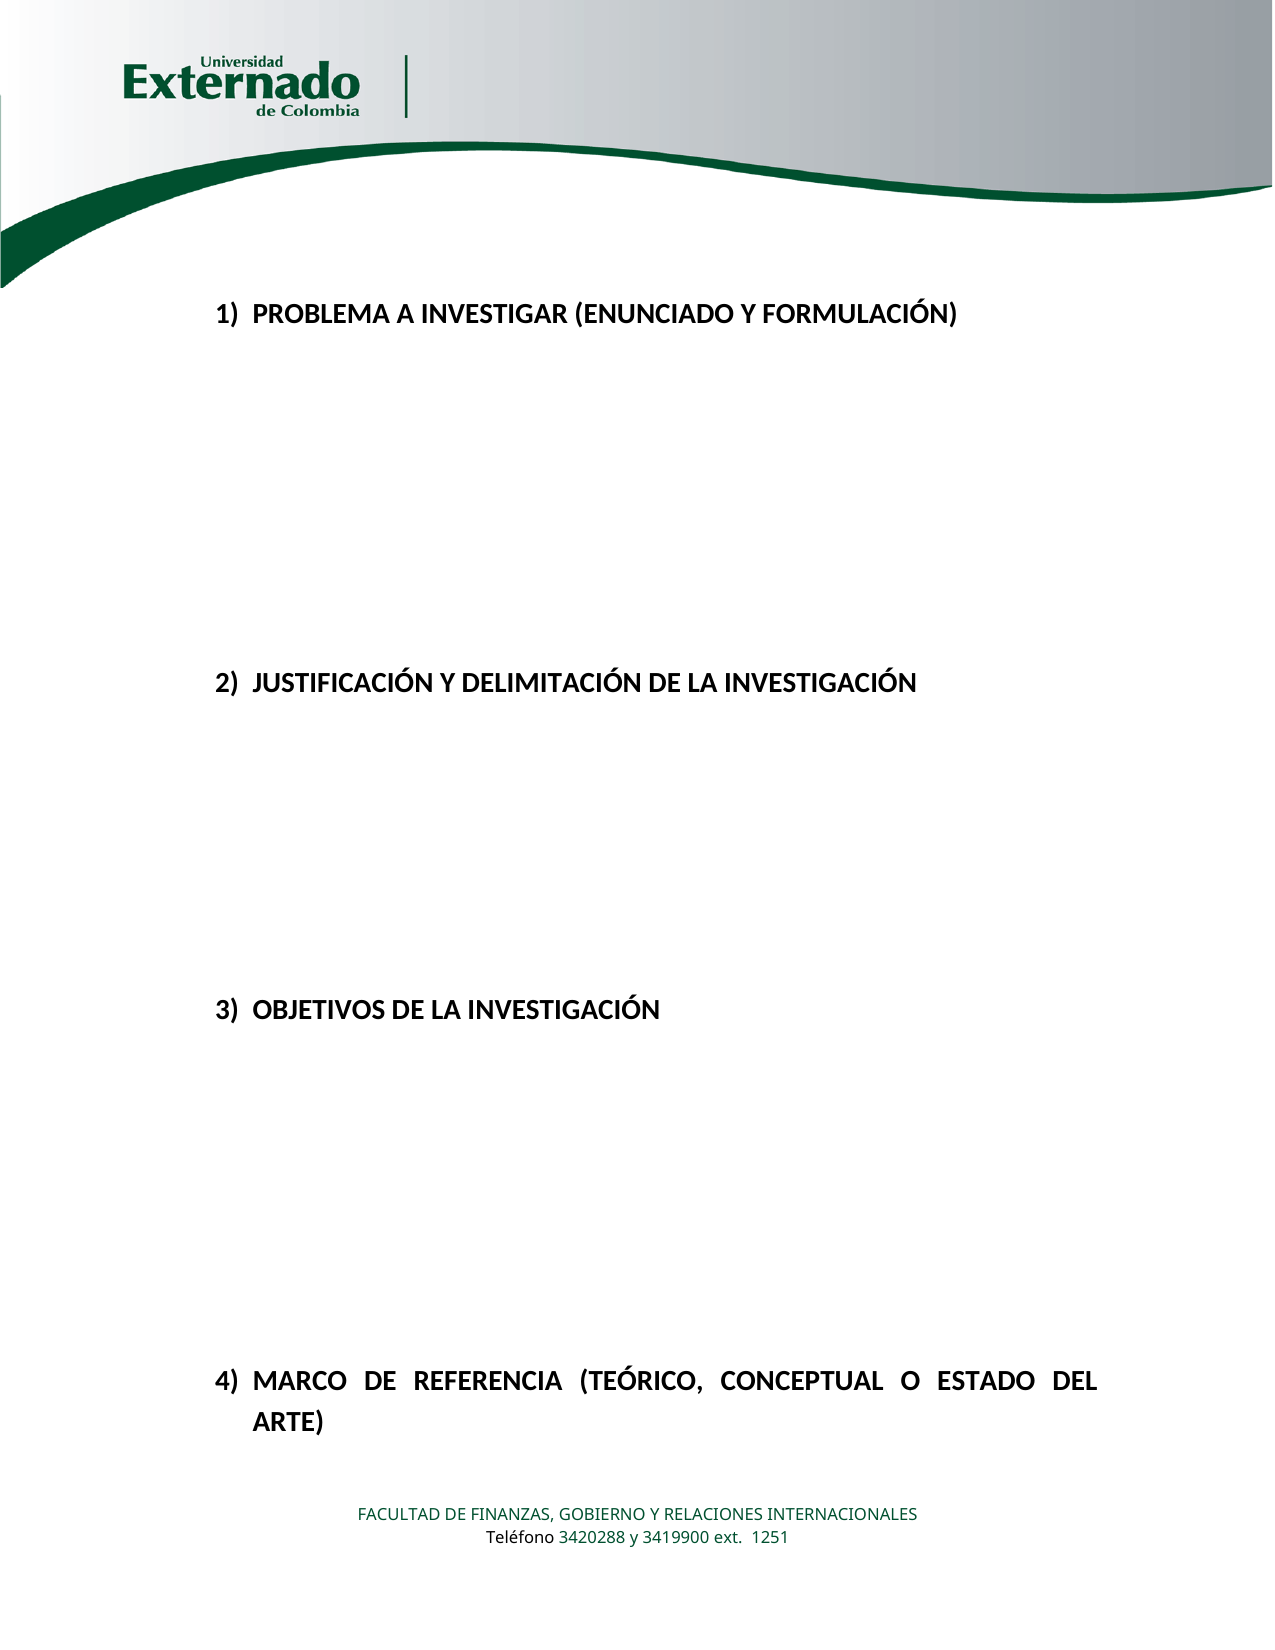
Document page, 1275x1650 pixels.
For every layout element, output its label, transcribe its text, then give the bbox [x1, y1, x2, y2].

list PROBLEMA A INVESTIGAR (ENUNCIADO Y FORMULACIÓN) [215, 288, 1098, 331]
picture [0, 0, 1273, 288]
list JUSTIFICACIÓN Y DELIMITACIÓN DE LA INVESTIGACIÓN [215, 664, 1098, 699]
list OBJETIVOS DE LA INVESTIGACIÓN [215, 991, 1098, 1027]
list MARCO DE REFERENCIA (TEÓRICO, CONCEPTUAL O ESTADO DEL ARTE) [215, 1362, 1098, 1438]
